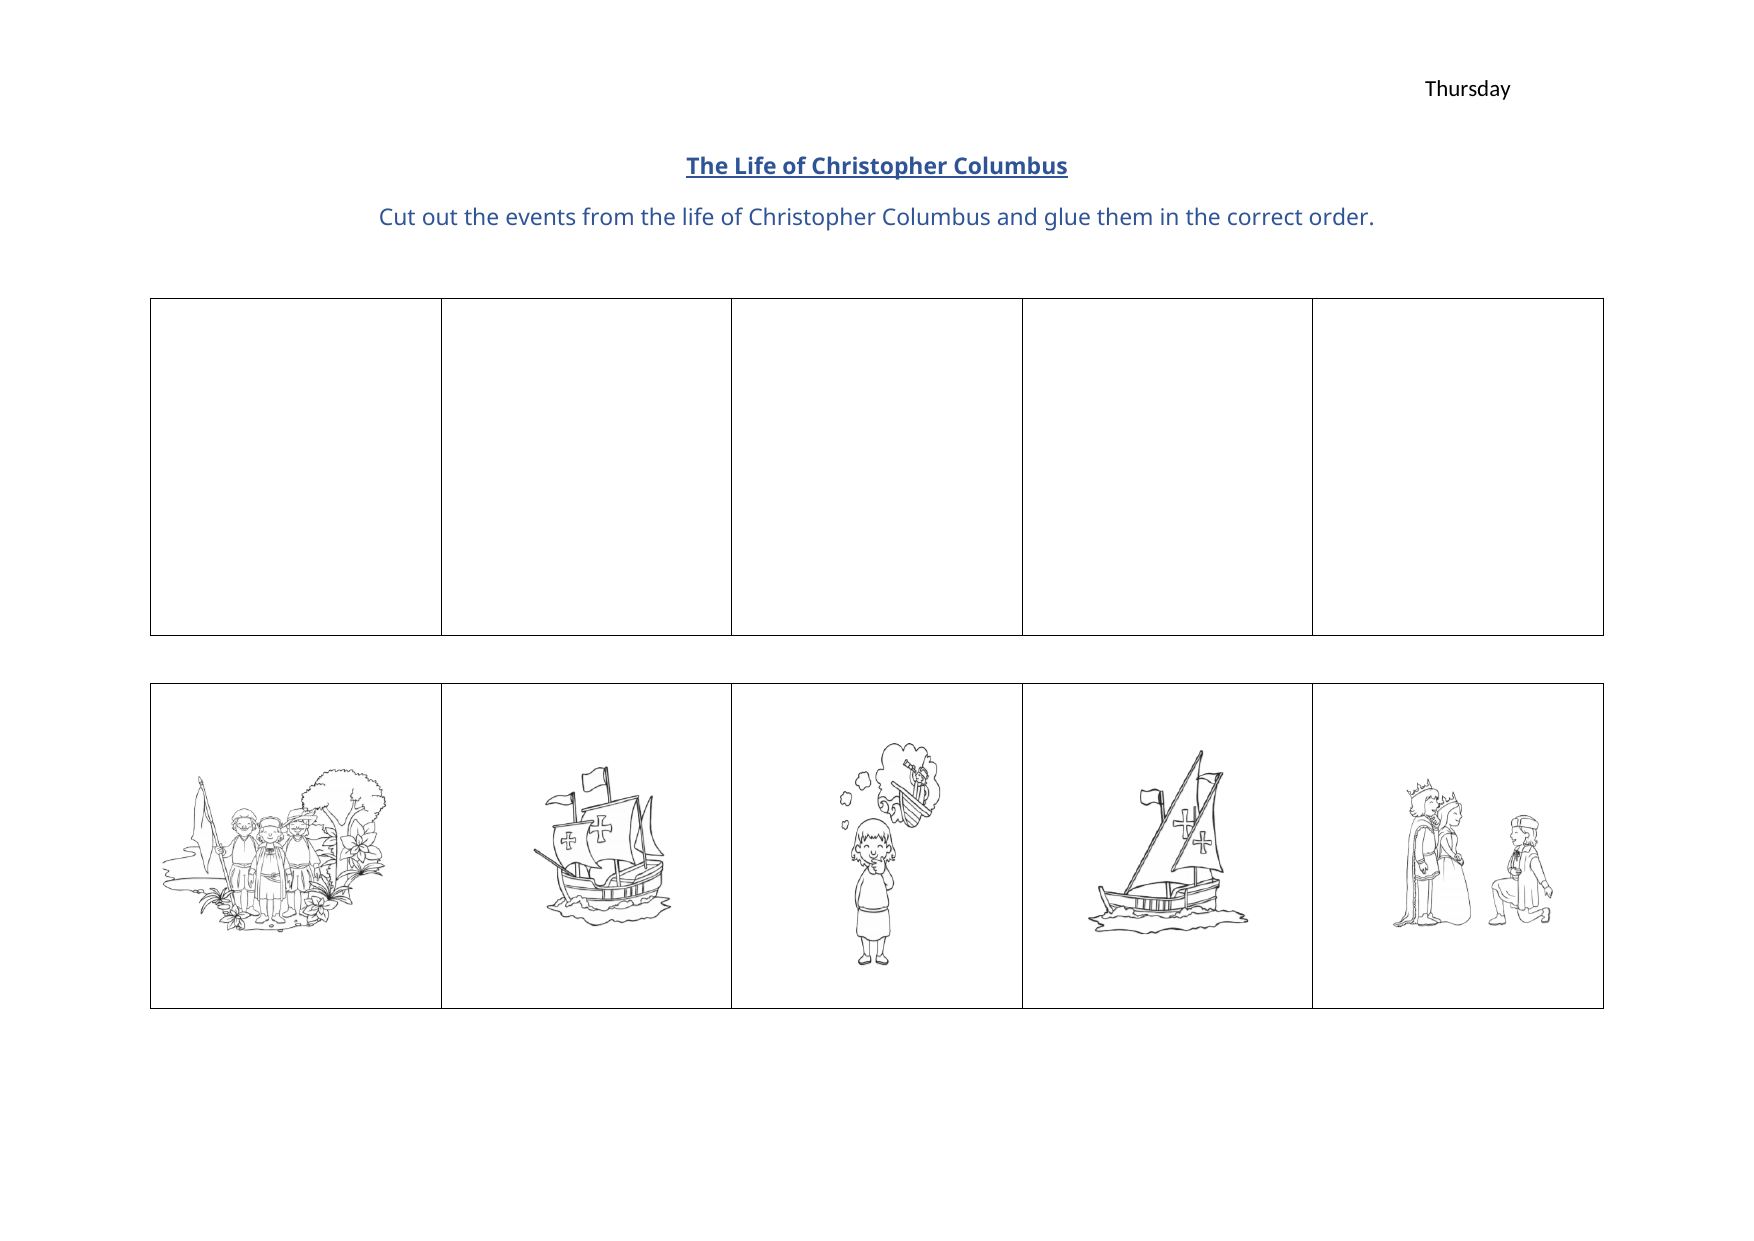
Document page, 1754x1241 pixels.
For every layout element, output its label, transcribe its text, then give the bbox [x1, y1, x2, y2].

table_header [1023, 299, 1312, 635]
picture [1350, 777, 1578, 928]
picture [162, 767, 391, 933]
table_header [1023, 684, 1312, 1008]
table_header [732, 684, 1022, 1008]
picture [1033, 745, 1262, 943]
picture [761, 740, 989, 975]
text Cut out the events from the life of Christopher Columbus and glue them in the correct order. [150, 200, 1604, 232]
table_header [442, 684, 731, 1008]
text The Life of Christopher Columbus [150, 150, 1604, 181]
table_header [151, 684, 441, 1008]
table_header [442, 299, 731, 635]
table_header [1313, 299, 1603, 635]
picture [505, 760, 680, 932]
table_header [151, 299, 441, 635]
table_header [732, 299, 1022, 635]
table_header [1313, 684, 1603, 1008]
